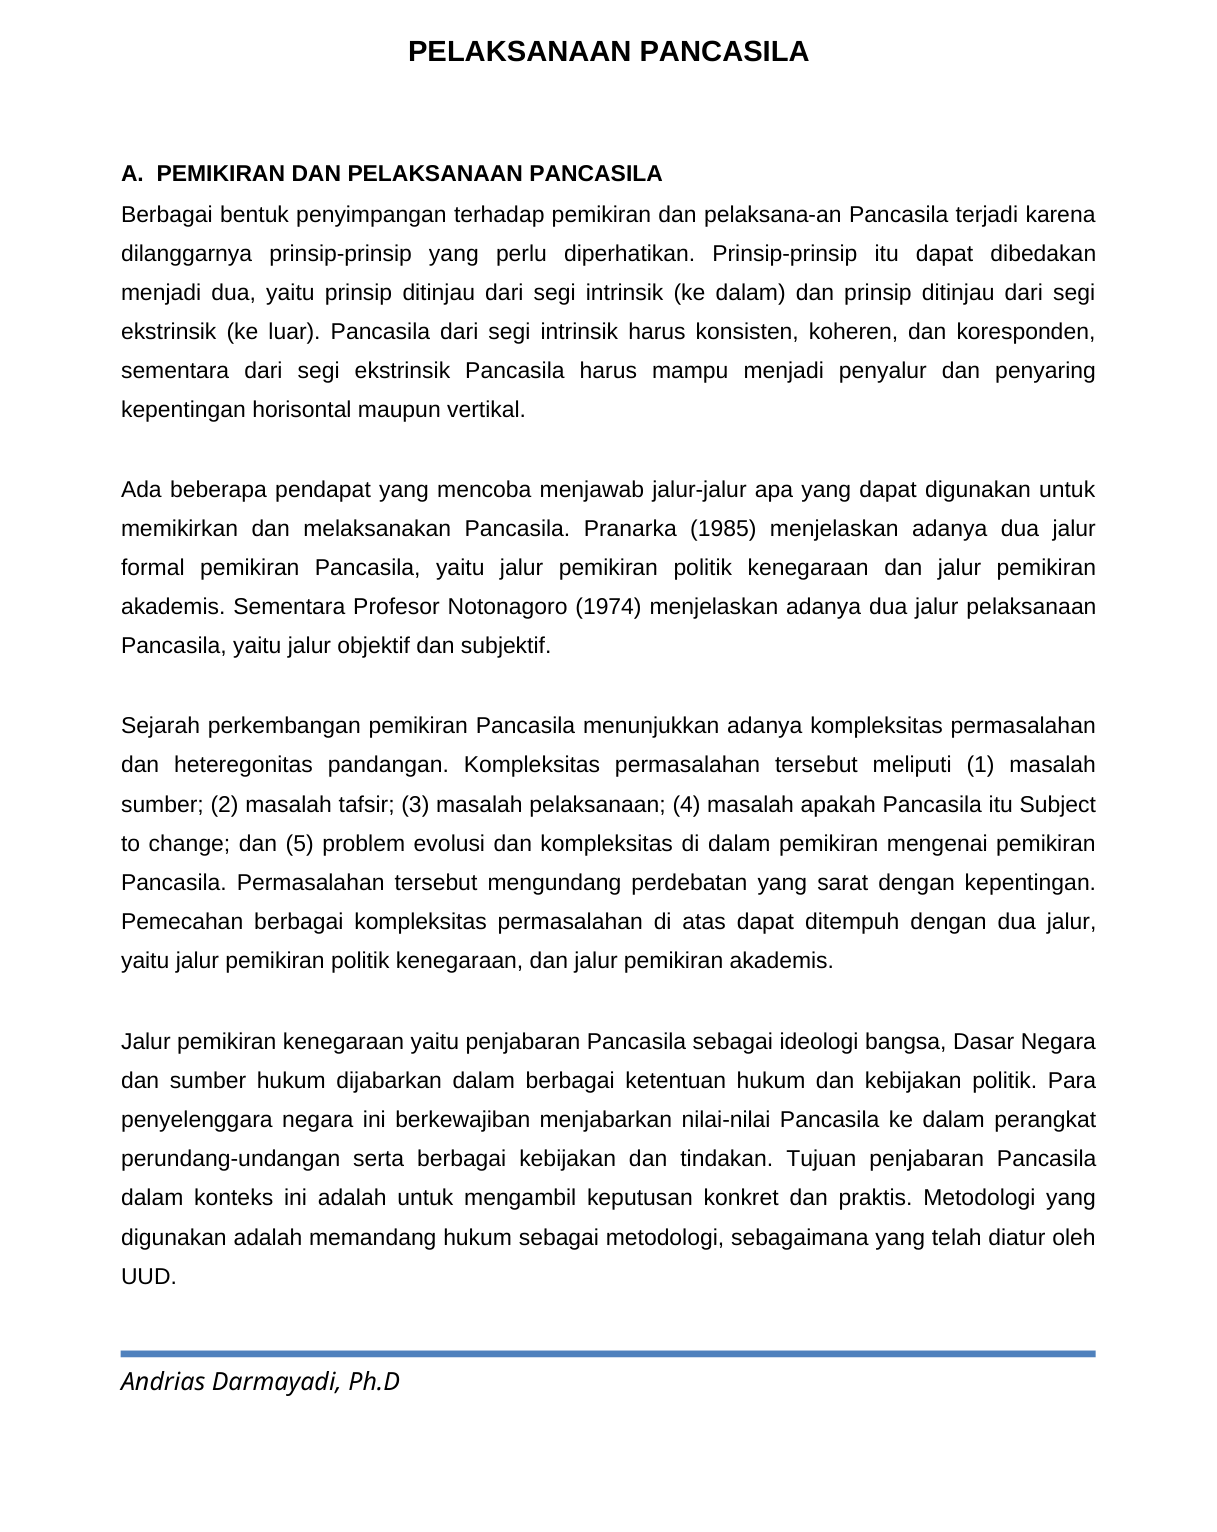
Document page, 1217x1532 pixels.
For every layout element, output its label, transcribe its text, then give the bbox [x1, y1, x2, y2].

text Berbagai bentuk penyimpangan terhadap pemikiran dan pelaksana-an Pancasila terjadi karena dilanggarnya prinsip-prinsip yang perlu diperhatikan. Prinsip-prinsip itu dapat dibedakan menjadi dua, yaitu prinsip ditinjau dari segi intrinsik (ke dalam) dan prinsip ditinjau dari segi ekstrinsik (ke luar). Pancasila dari segi intrinsik harus konsisten, koheren, dan koresponden, sementara dari segi ekstrinsik Pancasila harus mampu menjadi penyalur dan penyaring kepentingan horisontal maupun vertikal. [121, 201, 1097, 423]
text A. PEMIKIRAN DAN PELAKSANAAN PANCASILA [121, 159, 1097, 186]
table_header Andrias Darmayadi, Ph.D [121, 1359, 731, 1398]
text Ada beberapa pendapat yang mencoba menjawab jalur-jalur apa yang dapat digunakan untuk memikirkan dan melaksanakan Pancasila. Pranarka (1985) menjelaskan adanya dua jalur formal pemikiran Pancasila, yaitu jalur pemikiran politik kenegaraan dan jalur pemikiran akademis. Sementara Profesor Notonagoro (1974) menjelaskan adanya dua jalur pelaksanaan Pancasila, yaitu jalur objektif dan subjektif. [121, 476, 1097, 658]
picture [120, 1350, 1096, 1390]
text Jalur pemikiran kenegaraan yaitu penjabaran Pancasila sebagai ideologi bangsa, Dasar Negara dan sumber hukum dijabarkan dalam berbagai ketentuan hukum dan kebijakan politik. Para penyelenggara negara ini berkewajiban menjabarkan nilai-nilai Pancasila ke dalam perangkat perundang-undangan serta berbagai kebijakan dan tindakan. Tujuan penjabaran Pancasila dalam konteks ini adalah untuk mengambil keputusan konkret dan praktis. Metodologi yang digunakan adalah memandang hukum sebagai metodologi, sebagaimana yang telah diatur oleh UUD. [121, 1028, 1097, 1289]
text Sejarah perkembangan pemikiran Pancasila menunjukkan adanya kompleksitas permasalahan dan heteregonitas pandangan. Kompleksitas permasalahan tersebut meliputi (1) masalah sumber; (2) masalah tafsir; (3) masalah pelaksanaan; (4) masalah apakah Pancasila itu Subject to change; dan (5) problem evolusi dan kompleksitas di dalam pemikiran mengenai pemikiran Pancasila. Permasalahan tersebut mengundang perdebatan yang sarat dengan kepentingan. Pemecahan berbagai kompleksitas permasalahan di atas dapat ditempuh dengan dua jalur, yaitu jalur pemikiran politik kenegaraan, dan jalur pemikiran akademis. [121, 712, 1097, 974]
text PELAKSANAAN PANCASILA [121, 33, 1097, 67]
